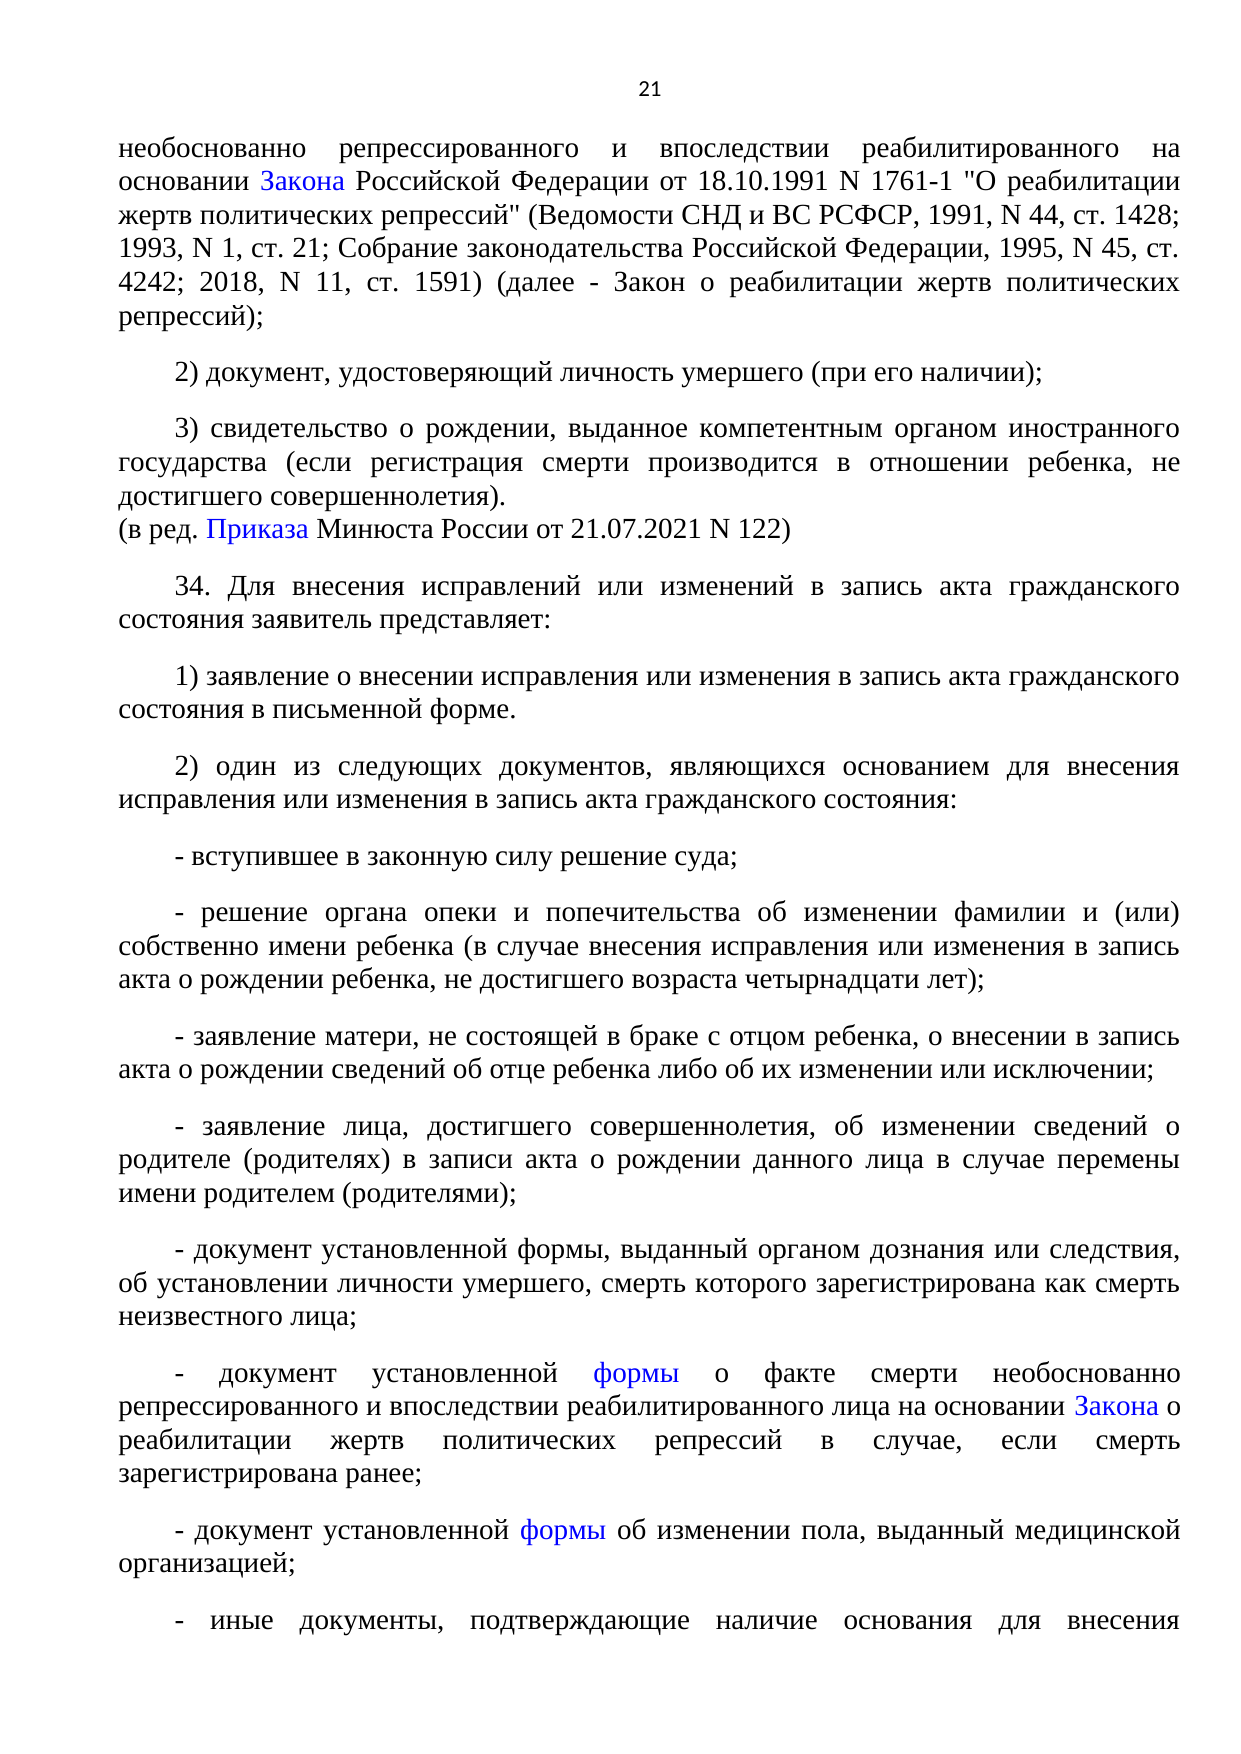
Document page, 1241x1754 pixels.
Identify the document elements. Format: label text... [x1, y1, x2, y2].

text 3) свидетельство о рождении, выданное компетентным органом иностранного государства (если регистрация смерти производится в отношении ребенка, не достигшего совершеннолетия). [118, 411, 1181, 511]
text - документ установленной формы об изменении пола, выданный медицинской организацией; [118, 1512, 1181, 1579]
text - документ установленной формы, выданный органом дознания или следствия, об установлении личности умершего, смерть которого зарегистрирована как смерть неизвестного лица; [118, 1231, 1181, 1332]
text 1) заявление о внесении исправления или изменения в запись акта гражданского состояния в письменной форме. [118, 658, 1181, 725]
text (в ред. Приказа Минюста России от 21.07.2021 N 122) [118, 511, 1181, 545]
text 2) один из следующих документов, являющихся основанием для внесения исправления или изменения в запись акта гражданского состояния: [118, 748, 1181, 815]
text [118, 1602, 1181, 1635]
text - заявление матери, не состоящей в браке с отцом ребенка, о внесении в запись акта о рождении сведений об отце ребенка либо об их изменении или исключении; [118, 1018, 1181, 1085]
text - решение органа опеки и попечительства об изменении фамилии и (или) собственно имени ребенка (в случае внесения исправления или изменения в запись акта о рождении ребенка, не достигшего возраста четырнадцати лет); [118, 894, 1181, 995]
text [118, 130, 1181, 331]
text 2) документ, удостоверяющий личность умершего (при его наличии); [118, 354, 1181, 388]
text - заявление лица, достигшего совершеннолетия, об изменении сведений о родителе (родителях) в записи акта о рождении данного лица в случае перемены имени родителем (родителями); [118, 1108, 1181, 1208]
text - вступившее в законную силу решение суда; [118, 838, 1181, 871]
text - документ установленной формы о факте смерти необоснованно репрессированного и впоследствии реабилитированного лица на основании Закона о реабилитации жертв политических репрессий в случае, если смерть зарегистрирована ранее; [118, 1355, 1181, 1489]
text 34. Для внесения исправлений или изменений в запись акта гражданского состояния заявитель представляет: [118, 568, 1181, 635]
